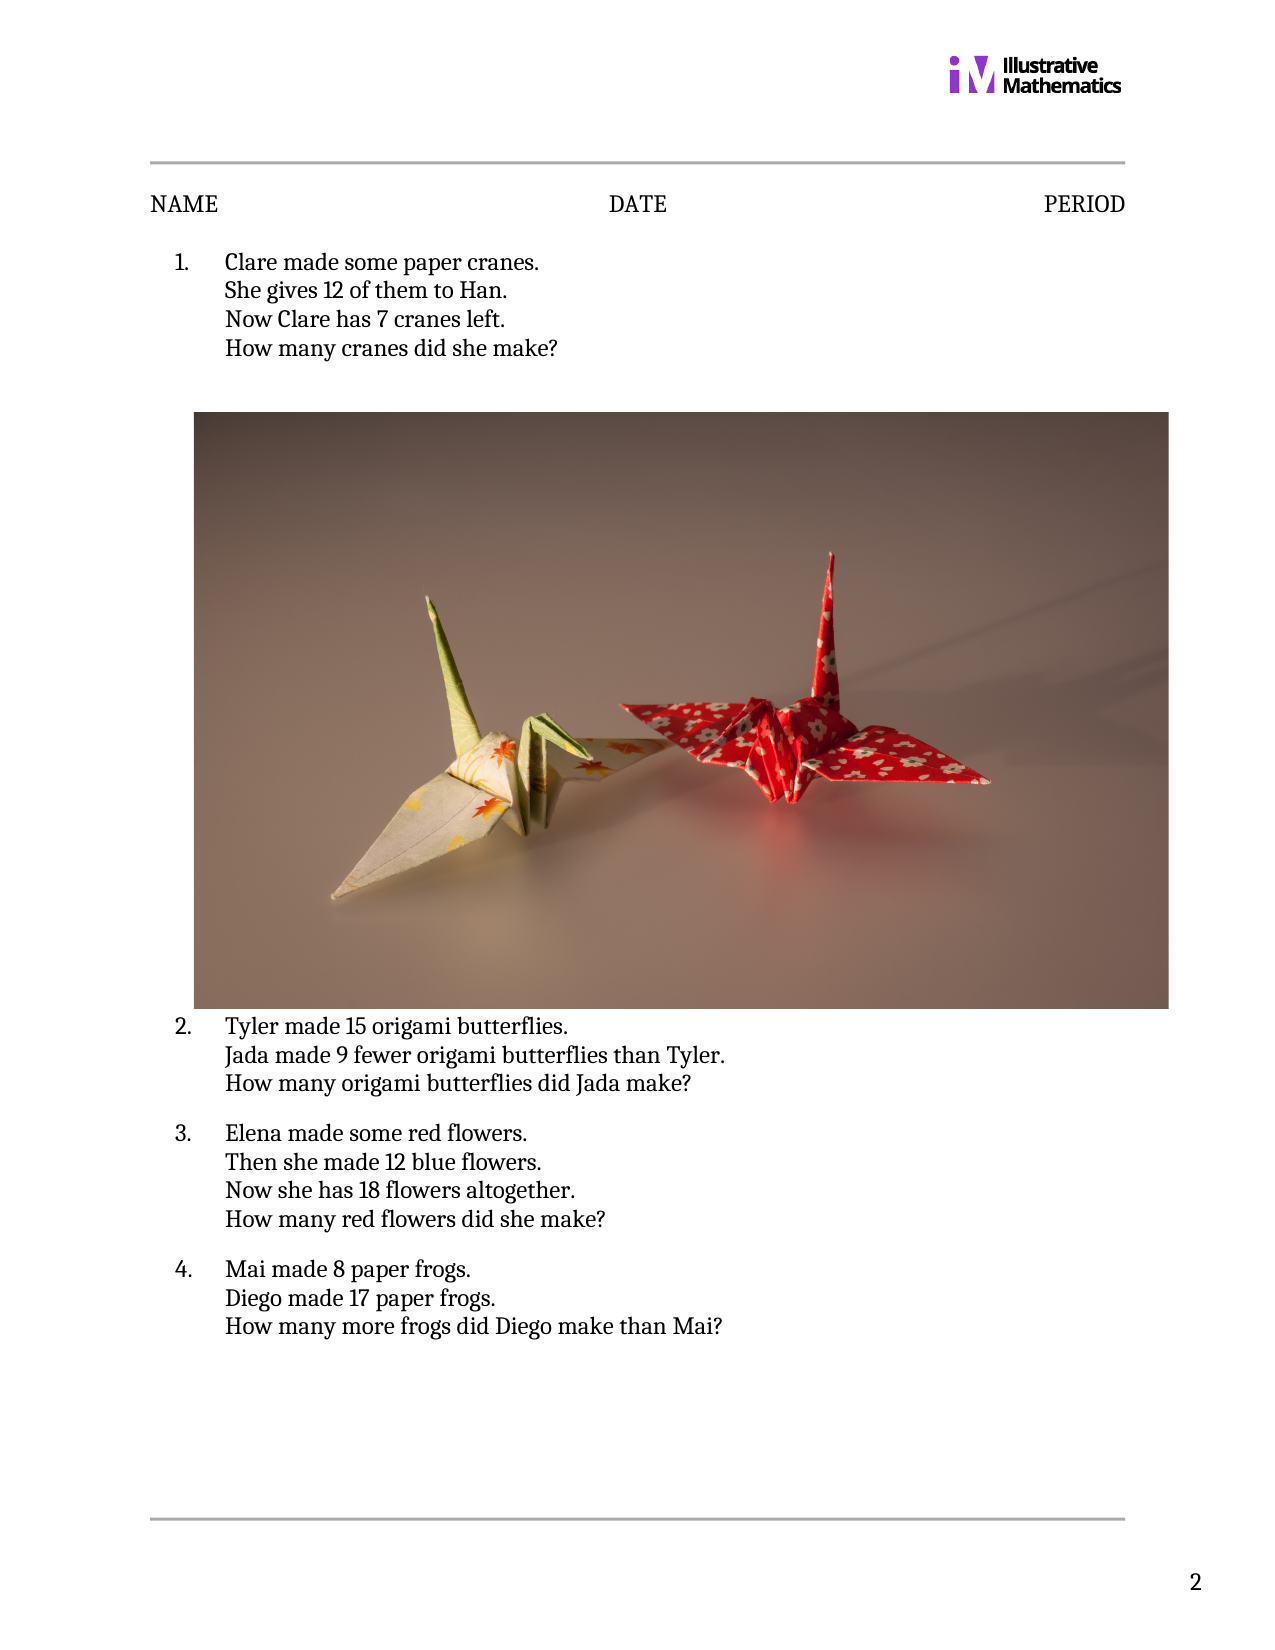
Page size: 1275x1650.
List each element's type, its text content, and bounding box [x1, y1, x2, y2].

list Elena made some red flowers. Then she made 12 blue flowers. Now she has 18 flowers altogether. How many red flowers did she make? [175, 1119, 1125, 1234]
list Mai made 8 paper frogs. Diego made 17 paper frogs. How many more frogs did Diego make than Mai? [175, 1255, 1125, 1341]
picture [949, 55, 1121, 93]
list Tyler made 15 origami butterflies. Jada made 9 fewer origami butterflies than Tyler. How many origami butterflies did Jada make? [175, 1012, 1125, 1098]
list Clare made some paper cranes. She gives 12 of them to Han. Now Clare has 7 cranes left. How many cranes did she make? [175, 247, 1125, 362]
picture [193, 412, 1169, 1009]
